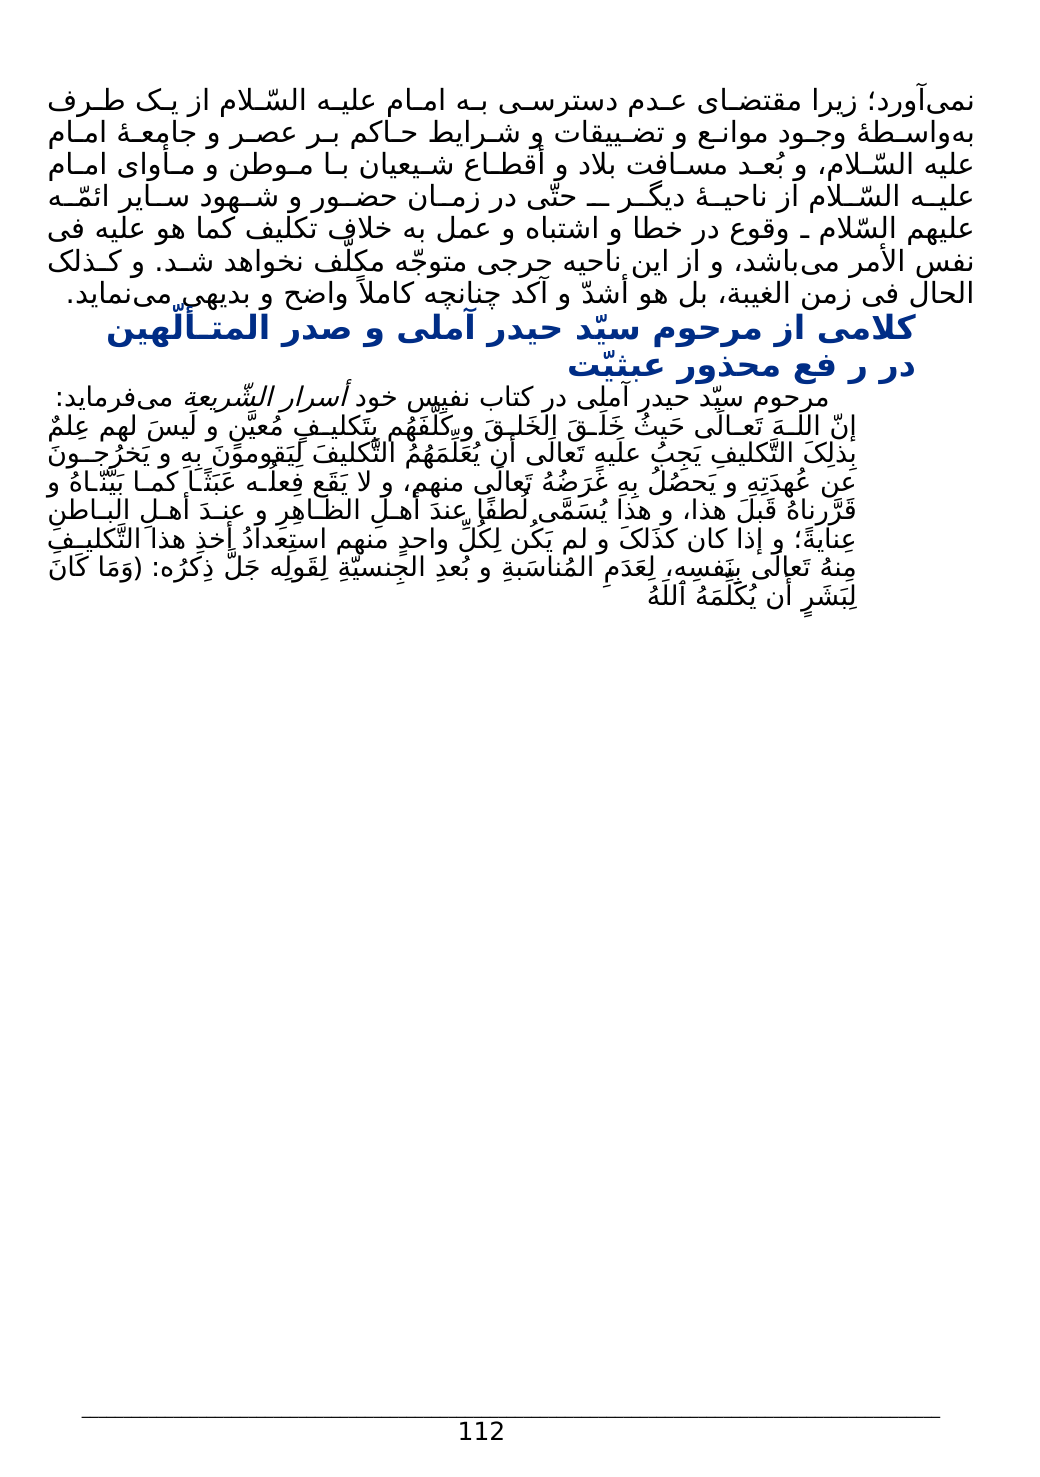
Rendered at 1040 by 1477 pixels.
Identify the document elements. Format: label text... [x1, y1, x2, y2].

subtitle کلامی از مرحوم سیّد حیدر آملی و صدر المتألّهین در ر فع محذور عبثیّت [106, 310, 916, 384]
text مرحوم سیّد حیدر آملی در کتاب نفیس خود أسرار الشّریعة می‌فرماید: [47, 384, 857, 412]
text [47, 84, 975, 310]
text إنّ اللهَ تَعالَی حَیثُ خَلَقَ الخَلقَ و کَلَّفَهُم بِتَکلیفٍ مُعیَّنٍ و لَیسَ لهم عِلمٌ بِذلِکَ التَّکلیفِ یَجِبُ علَیهِ تَعالَی أن یُعَلِّمَهُمُ التَّکلیفَ لِیَقومونَ بِهِ و یَخرُجونَ عن عُهدَتِهِ و یَحصُلُ بِهِ غَرَضُهُ تَعالَی منهم، و لا یَقَع فِعلُه عَبَثًا کما بَیَّنّاهُ و قَرَّرناهُ قَبلَ هذا، و هذا یُسَمَّی لُطفًا عندَ أهلِ الظاهِرِ و عندَ أهلِ الباطنِ عِنایةً؛ و إذا کان کذَلکَ و لم یَکُن لِکُلِّ واحدٍ منهم استِعدادُ أخذِ هذا التَّکلیفِ مِنهُ تَعالَی بِنَفسِه، لِعَدَمِ المُناسَبةِ و بُعدِ الجِنسیّةِ لِقَولِه جَلَّ ذِکرُه: ﴿وَمَا كَانَ لِبَشَرٍ أَن يُكَلِّمَهُ ٱللَهُ [47, 412, 857, 611]
